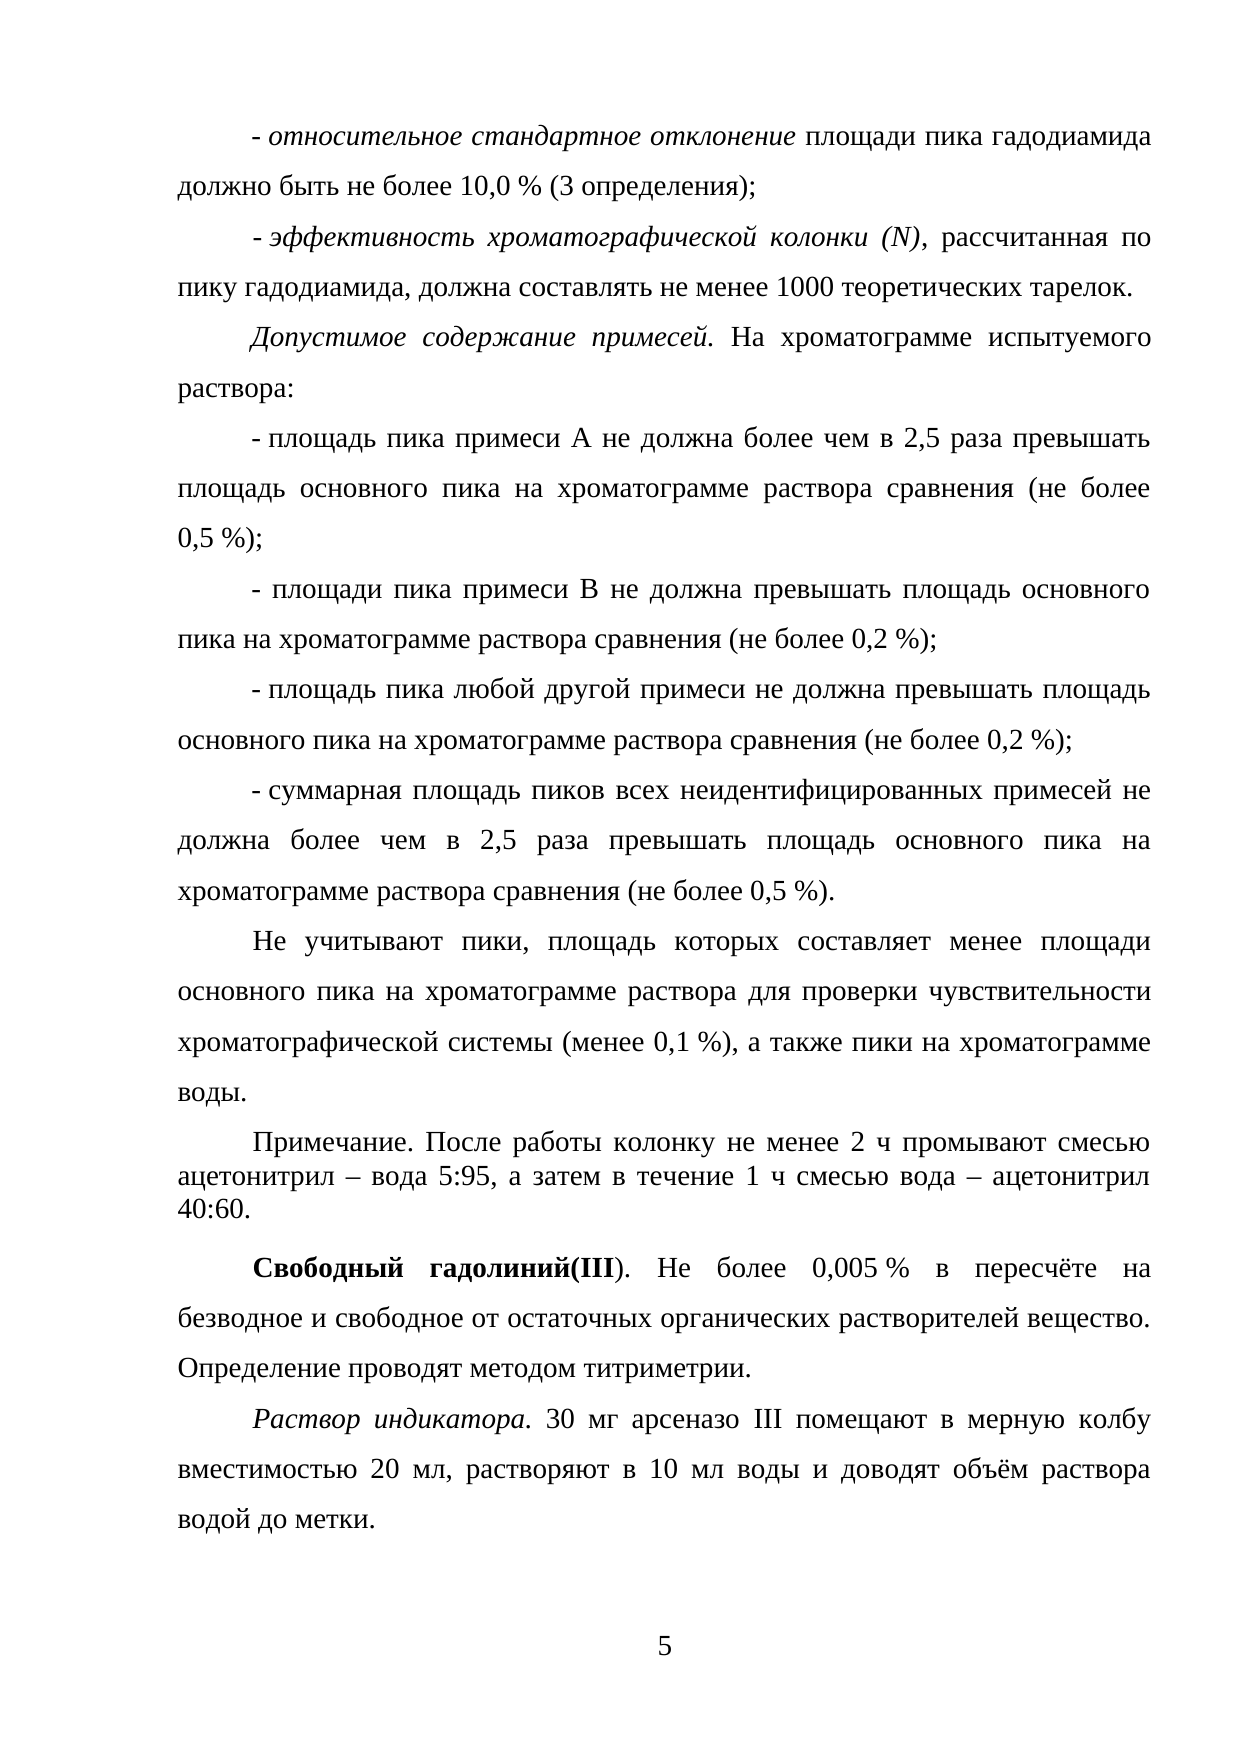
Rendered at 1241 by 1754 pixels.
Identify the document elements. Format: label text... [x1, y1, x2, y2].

text Допустимое содержание примесей. На хроматограмме испытуемого раствора: [177, 319, 1152, 403]
text Свободный гадолиний(III). Не более 0,005 % в пересчёте на безводное и свободное от остаточных органических растворителей вещество. Определение проводят методом титриметрии. [177, 1250, 1152, 1384]
text - площадь пика любой другой примеси не должна превышать площадь основного пика на хроматограмме раствора сравнения (не более 0,2 %); [177, 672, 1152, 755]
text Примечание. После работы колонку не менее 2 ч промывают смесью ацетонитрил – вода 5:95, а затем в течение 1 ч смесью вода – ацетонитрил 40:60. [177, 1124, 1152, 1225]
text Не учитывают пики, площадь которых составляет менее площади основного пика на хроматограмме раствора для проверки чувствительности хроматографической системы (менее 0,1 %), а также пики на хроматограмме воды. [177, 923, 1152, 1108]
text Раствор индикатора. 30 мг арсеназо III помещают в мерную колбу вместимостью 20 мл, растворяют в 10 мл воды и доводят объём раствора водой до метки. [177, 1401, 1152, 1535]
text - суммарная площадь пиков всех неидентифицированных примесей не должна более чем в 2,5 раза превышать площадь основного пика на хроматограмме раствора сравнения (не более 0,5 %). [177, 772, 1152, 906]
text - площади пика примеси В не должна превышать площадь основного пика на хроматограмме раствора сравнения (не более 0,2 %); [177, 571, 1152, 655]
text - площадь пика примеси А не должна более чем в 2,5 раза превышать площадь основного пика на хроматограмме раствора сравнения (не более 0,5 %); [177, 420, 1152, 554]
text - относительное стандартное отклонение площади пика гадодиамида должно быть не более 10,0 % (3 определения); [177, 118, 1152, 202]
text - эффективность хроматографической колонки (N), рассчитанная по пику гадодиамида, должна составлять не менее 1000 теоретических тарелок. [177, 219, 1152, 303]
